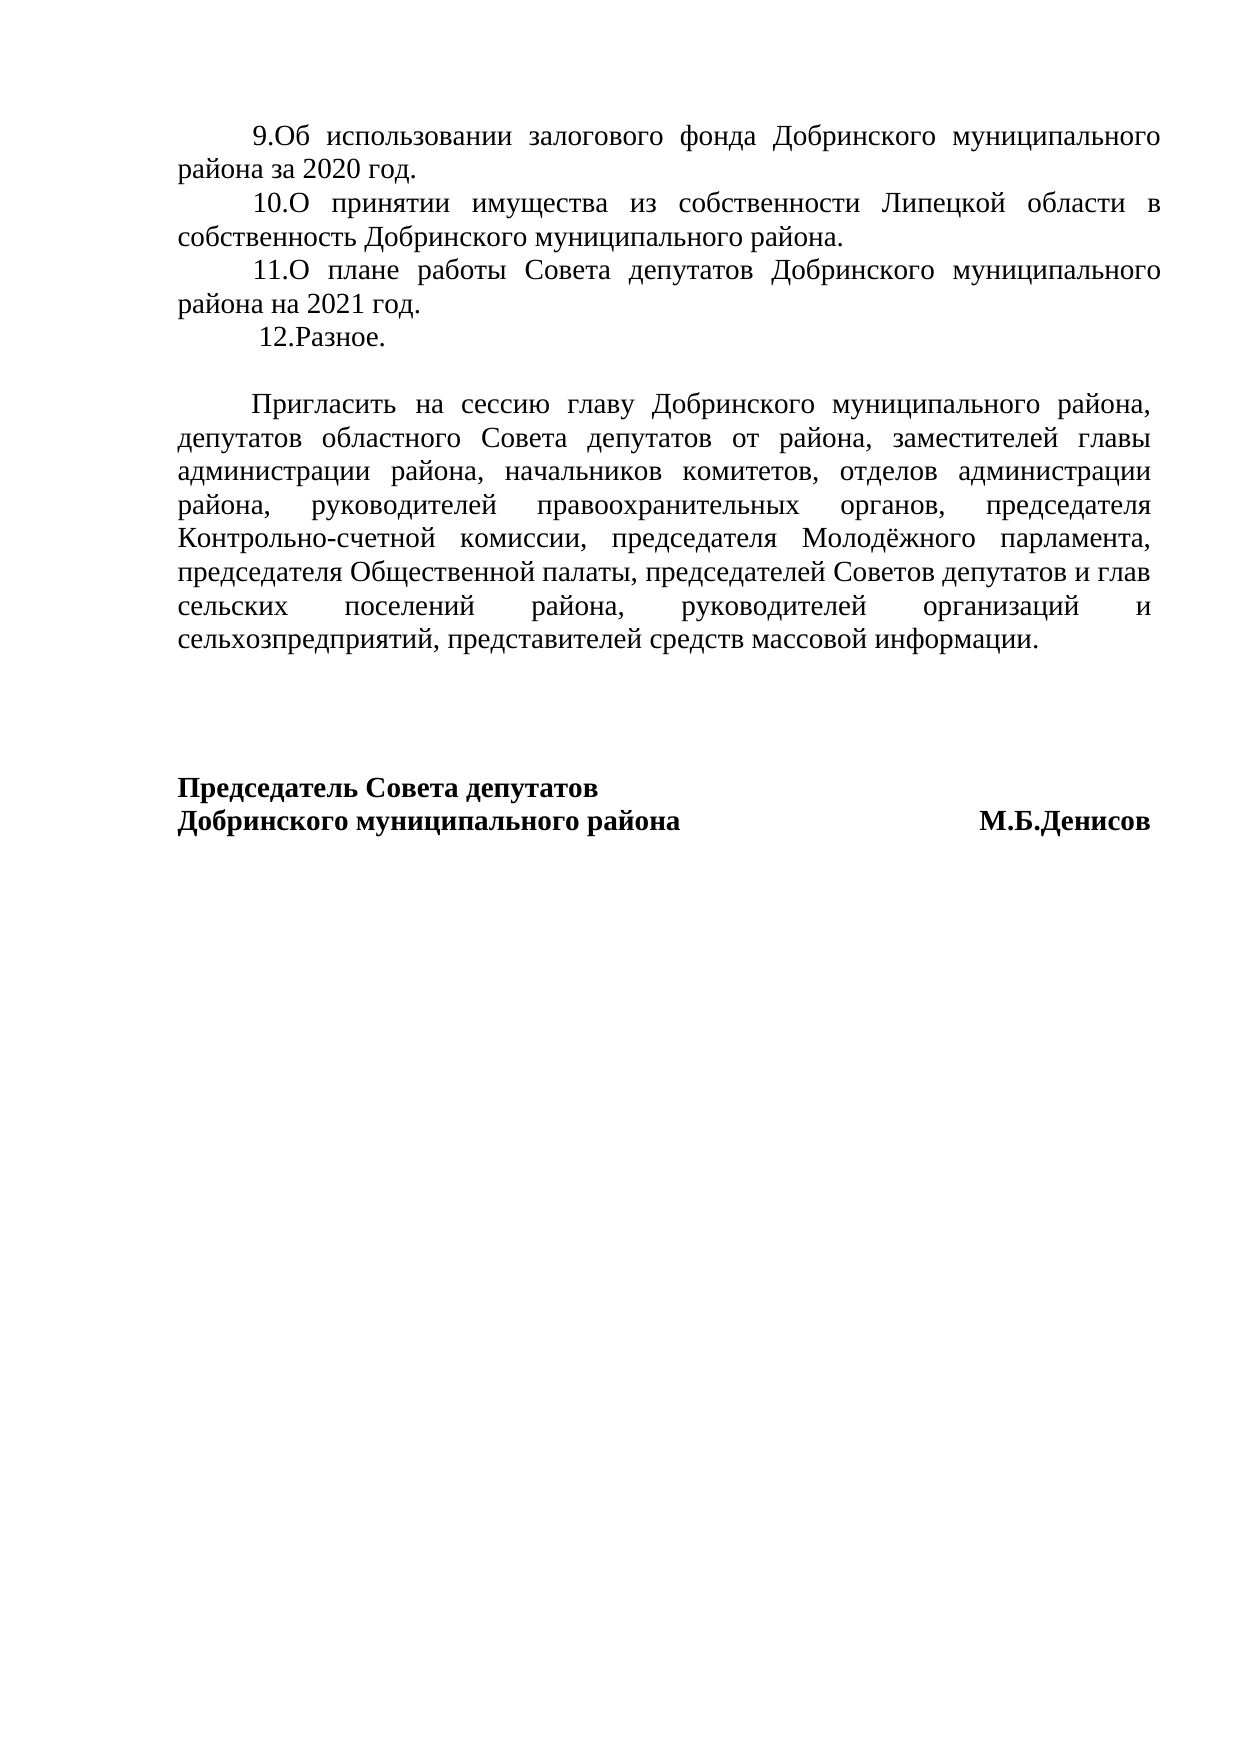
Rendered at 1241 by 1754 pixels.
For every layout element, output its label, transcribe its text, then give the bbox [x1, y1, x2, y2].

subtitle Председатель Совета депутатов [177, 770, 1152, 803]
text Пригласить на сессию главу Добринского муниципального района, депутатов областного Совета депутатов от района, заместителей главы администрации района, начальников комитетов, отделов администрации района, руководителей правоохранительных органов, председателя Контрольно-счетной комиссии, председателя Молодёжного парламента, председателя Общественной палаты, председателей Советов депутатов и глав сельских поселений района, руководителей организаций и сельхозпредприятий, представителей средств массовой информации. [177, 386, 1152, 655]
text 11.О плане работы Совета депутатов Добринского муниципального района на 2021 год. [177, 252, 1161, 319]
text 10.О принятии имущества из собственности Липецкой области в собственность Добринского муниципального района. [177, 185, 1161, 252]
text 12.Разное. [177, 319, 1152, 353]
text 9.Об использовании залогового фонда Добринского муниципального района за 2020 год. [177, 118, 1161, 185]
subtitle Добринского муниципального района М.Б.Денисов [177, 803, 1152, 837]
